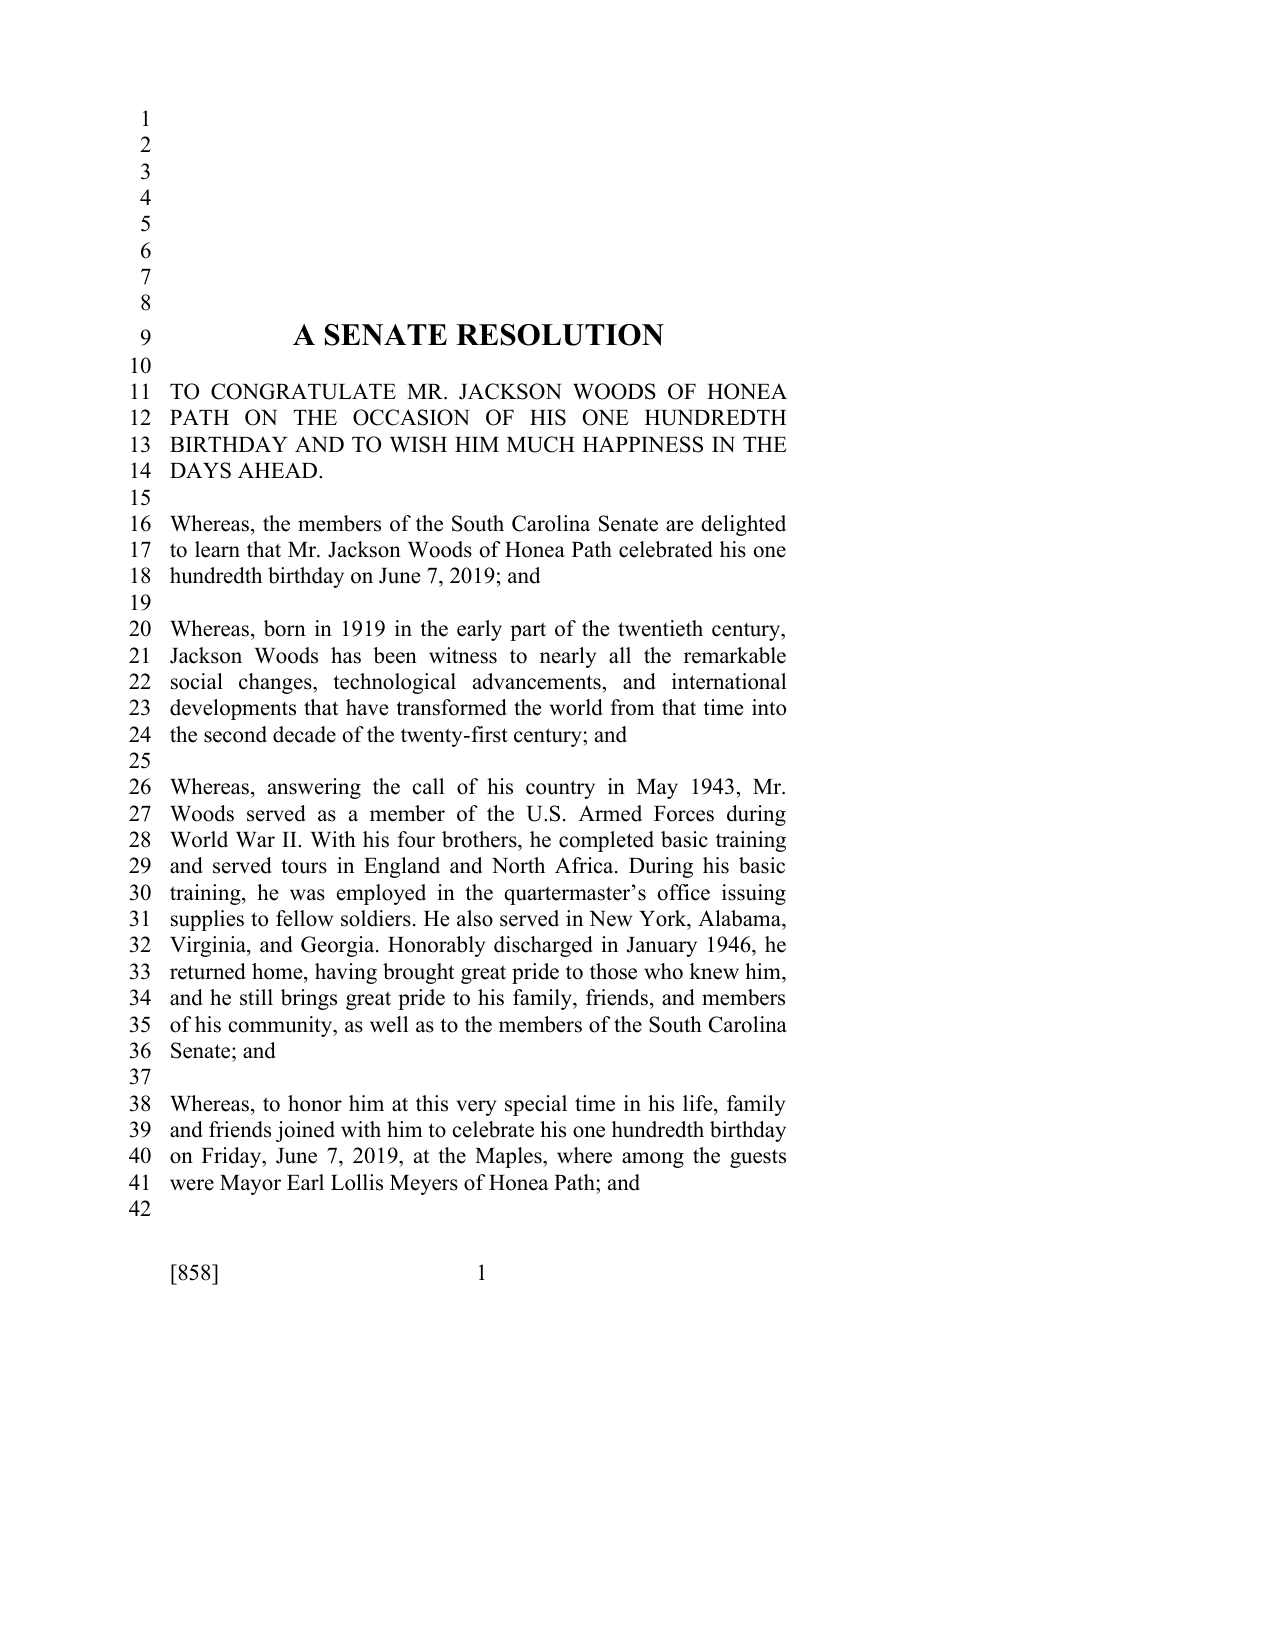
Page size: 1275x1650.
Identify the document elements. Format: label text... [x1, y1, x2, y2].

text Whereas, to honor him at this very special time in his life, family and friends joined with him to celebrate his one hundredth birthday on Friday, June 7, 2019, at the Maples, where among the guests were Mayor Earl Lollis Meyers of Honea Path; and [169, 1090, 787, 1195]
text TO CONGRATULATE MR. JACKSON WOODS OF HONEA PATH ON THE OCCASION OF HIS ONE HUNDREDTH BIRTHDAY AND TO WISH HIM MUCH HAPPINESS IN THE DAYS AHEAD. [169, 378, 787, 483]
text Whereas, the members of the South Carolina Senate are delighted to learn that Mr. Jackson Woods of Honea Path celebrated his one hundredth birthday on June 7, 2019; and [169, 510, 787, 589]
text Whereas, born in 1919 in the early part of the twentieth century, Jackson Woods has been witness to nearly all the remarkable social changes, technological advancements, and international developments that have transformed the world from that time into the second decade of the twenty-first century; and [169, 615, 787, 747]
text A SENATE RESOLUTION [169, 316, 787, 352]
text Whereas, answering the call of his country in May 1943, Mr. Woods served as a member of the U.S. Armed Forces during World War II. With his four brothers, he completed basic training and served tours in England and North Africa. During his basic training, he was employed in the quartermaster’s office issuing supplies to fellow soldiers. He also served in New York, Alabama, Virginia, and Georgia. Honorably discharged in January 1946, he returned home, having brought great pride to those who knew him, and he still brings great pride to his family, friends, and members of his community, as well as to the members of the South Carolina Senate; and [169, 773, 787, 1063]
